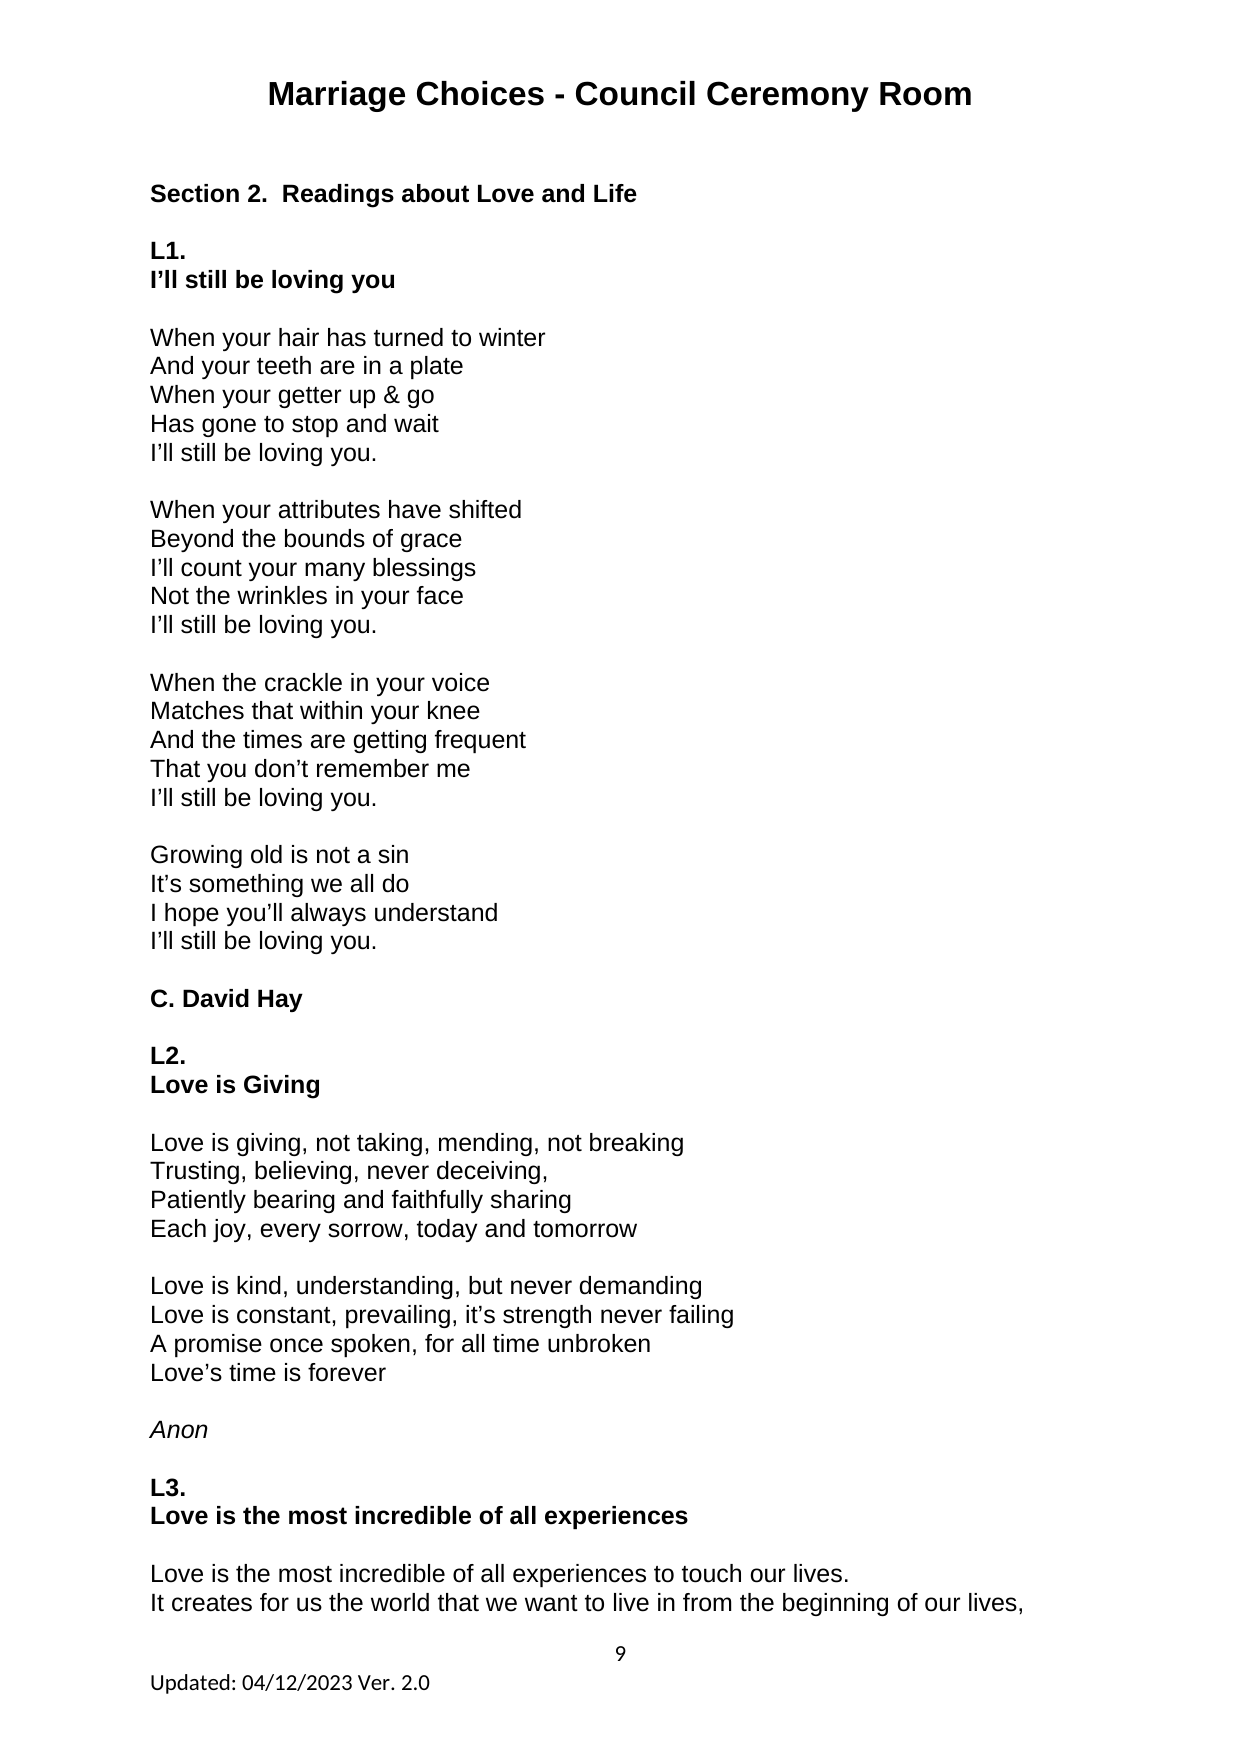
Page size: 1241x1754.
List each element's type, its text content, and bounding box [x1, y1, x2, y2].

text Section 2. Readings about Love and Life [150, 179, 1090, 207]
text I’ll still be loving you [150, 265, 1090, 294]
text When your getter up & go [150, 380, 1090, 409]
text I’ll still be loving you. [150, 926, 1090, 955]
text When the crackle in your voice [150, 667, 1090, 696]
text And your teeth are in a plate [150, 351, 1090, 380]
text Love is the most incredible of all experiences [150, 1501, 1090, 1530]
text C. David Hay [150, 984, 1090, 1012]
text Love is constant, prevailing, it’s strength never failing [150, 1300, 1090, 1329]
text Matches that within your knee [150, 696, 1090, 725]
text When your attributes have shifted [150, 495, 1090, 524]
text I’ll still be loving you. [150, 610, 1090, 639]
text Growing old is not a sin [150, 840, 1090, 869]
text Love’s time is forever [150, 1357, 1090, 1386]
text L2. [150, 1041, 1090, 1070]
text L3. [150, 1472, 1090, 1501]
text I’ll count your many blessings [150, 552, 1090, 581]
text When your hair has turned to winter [150, 322, 1090, 351]
text Has gone to stop and wait [150, 409, 1090, 437]
text L1. [150, 236, 1090, 265]
text Love is kind, understanding, but never demanding [150, 1271, 1090, 1300]
text Love is the most incredible of all experiences to touch our lives. [150, 1559, 1090, 1587]
text Patiently bearing and faithfully sharing [150, 1185, 1090, 1214]
text It creates for us the world that we want to live in from the beginning of our lives, [150, 1587, 1090, 1616]
text And the times are getting frequent [150, 725, 1090, 754]
text It’s something we all do [150, 869, 1090, 897]
text Each joy, every sorrow, today and tomorrow [150, 1214, 1090, 1242]
text Beyond the bounds of grace [150, 524, 1090, 552]
text I’ll still be loving you. [150, 782, 1090, 811]
text Not the wrinkles in your face [150, 581, 1090, 610]
text Love is Giving [150, 1070, 1090, 1099]
text That you don’t remember me [150, 754, 1090, 782]
text I hope you’ll always understand [150, 897, 1090, 926]
text Love is giving, not taking, mending, not breaking [150, 1127, 1090, 1156]
text Anon [150, 1415, 1090, 1444]
text Trusting, believing, never deceiving, [150, 1156, 1090, 1185]
text A promise once spoken, for all time unbroken [150, 1329, 1090, 1357]
text I’ll still be loving you. [150, 437, 1090, 466]
